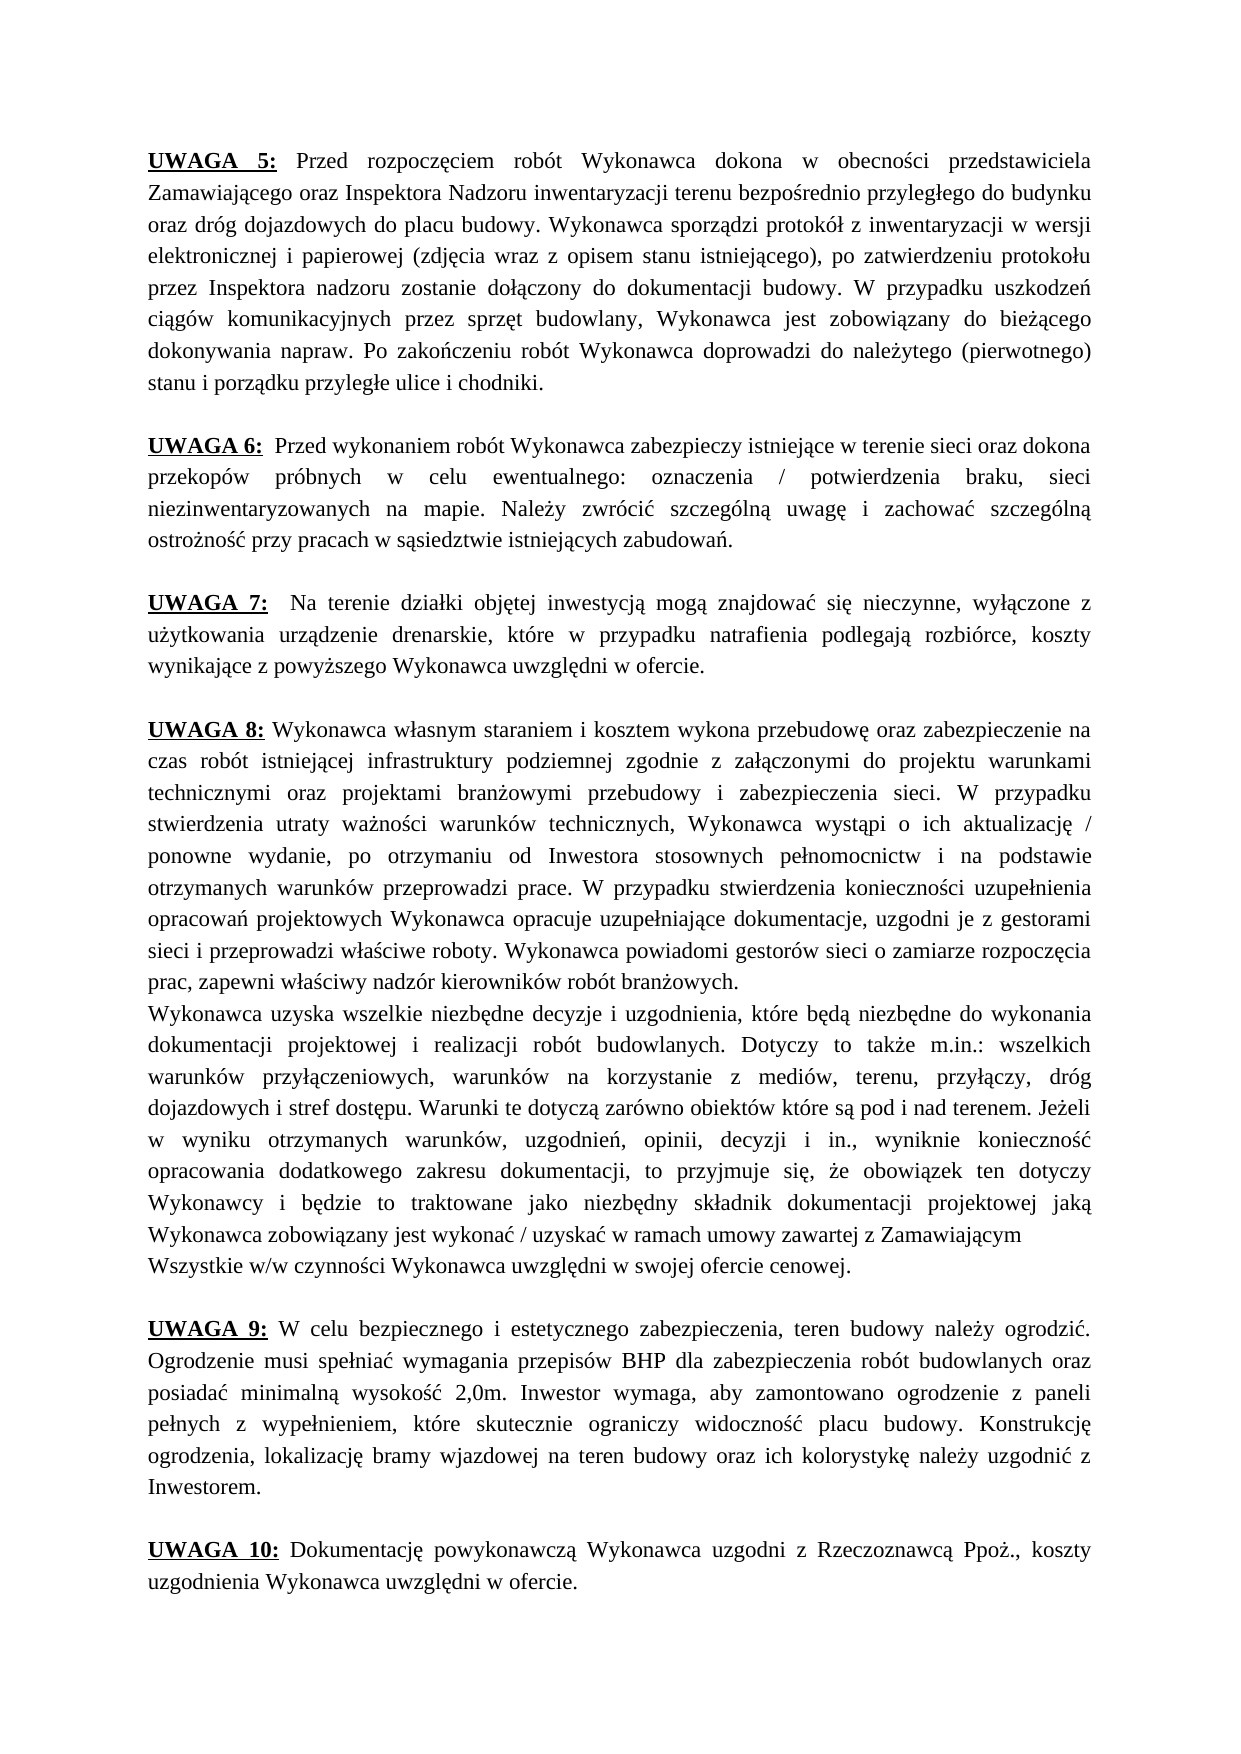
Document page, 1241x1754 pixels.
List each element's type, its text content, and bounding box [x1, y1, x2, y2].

text Wykonawca uzyska wszelkie niezbędne decyzje i uzgodnienia, które będą niezbędne do wykonania dokumentacji projektowej i realizacji robót budowlanych. Dotyczy to także m.in.: wszelkich warunków przyłączeniowych, warunków na korzystanie z mediów, terenu, przyłączy, dróg dojazdowych i stref dostępu. Warunki te dotyczą zarówno obiektów które są pod i nad terenem. Jeżeli w wyniku otrzymanych warunków, uzgodnień, opinii, decyzji i in., wyniknie konieczność opracowania dodatkowego zakresu dokumentacji, to przyjmuje się, że obowiązek ten dotyczy Wykonawcy i będzie to traktowane jako niezbędny składnik dokumentacji projektowej jaką Wykonawca zobowiązany jest wykonać / uzyskać w ramach umowy zawartej z Zamawiającym [148, 1000, 1093, 1247]
text UWAGA 6: Przed wykonaniem robót Wykonawca zabezpieczy istniejące w terenie sieci oraz dokona przekopów próbnych w celu ewentualnego: oznaczenia / potwierdzenia braku, sieci niezinwentaryzowanych na mapie. Należy zwrócić szczególną uwagę i zachować szczególną ostrożność przy pracach w sąsiedztwie istniejących zabudowań. [148, 432, 1093, 553]
text UWAGA 9: W celu bezpiecznego i estetycznego zabezpieczenia, teren budowy należy ogrodzić. Ogrodzenie musi spełniać wymagania przepisów BHP dla zabezpieczenia robót budowlanych oraz posiadać minimalną wysokość 2,0m. Inwestor wymaga, aby zamontowano ogrodzenie z paneli pełnych z wypełnieniem, które skutecznie ograniczy widoczność placu budowy. Konstrukcję ogrodzenia, lokalizację bramy wjazdowej na teren budowy oraz ich kolorystykę należy uzgodnić z Inwestorem. [148, 1315, 1093, 1499]
text Wszystkie w/w czynności Wykonawca uwzględni w swojej ofercie cenowej. [148, 1252, 1093, 1279]
text UWAGA 5: Przed rozpoczęciem robót Wykonawca dokona w obecności przedstawiciela Zamawiającego oraz Inspektora Nadzoru inwentaryzacji terenu bezpośrednio przyległego do budynku oraz dróg dojazdowych do placu budowy. Wykonawca sporządzi protokół z inwentaryzacji w wersji elektronicznej i papierowej (zdjęcia wraz z opisem stanu istniejącego), po zatwierdzeniu protokołu przez Inspektora nadzoru zostanie dołączony do dokumentacji budowy. W przypadku uszkodzeń ciągów komunikacyjnych przez sprzęt budowlany, Wykonawca jest zobowiązany do bieżącego dokonywania napraw. Po zakończeniu robót Wykonawca doprowadzi do należytego (pierwotnego) stanu i porządku przyległe ulice i chodniki. [148, 148, 1093, 395]
text UWAGA 7: Na terenie działki objętej inwestycją mogą znajdować się nieczynne, wyłączone z użytkowania urządzenie drenarskie, które w przypadku natrafienia podlegają rozbiórce, koszty wynikające z powyższego Wykonawca uwzględni w ofercie. [148, 589, 1093, 679]
text UWAGA 10: Dokumentację powykonawczą Wykonawca uzgodni z Rzeczoznawcą Ppoż., koszty uzgodnienia Wykonawca uwzględni w ofercie. [148, 1536, 1093, 1594]
text UWAGA 8: Wykonawca własnym staraniem i kosztem wykona przebudowę oraz zabezpieczenie na czas robót istniejącej infrastruktury podziemnej zgodnie z załączonymi do projektu warunkami technicznymi oraz projektami branżowymi przebudowy i zabezpieczenia sieci. W przypadku stwierdzenia utraty ważności warunków technicznych, Wykonawca wystąpi o ich aktualizację / ponowne wydanie, po otrzymaniu od Inwestora stosownych pełnomocnictw i na podstawie otrzymanych warunków przeprowadzi prace. W przypadku stwierdzenia konieczności uzupełnienia opracowań projektowych Wykonawca opracuje uzupełniające dokumentacje, uzgodni je z gestorami sieci i przeprowadzi właściwe roboty. Wykonawca powiadomi gestorów sieci o zamiarze rozpoczęcia prac, zapewni właściwy nadzór kierowników robót branżowych. [148, 716, 1093, 994]
